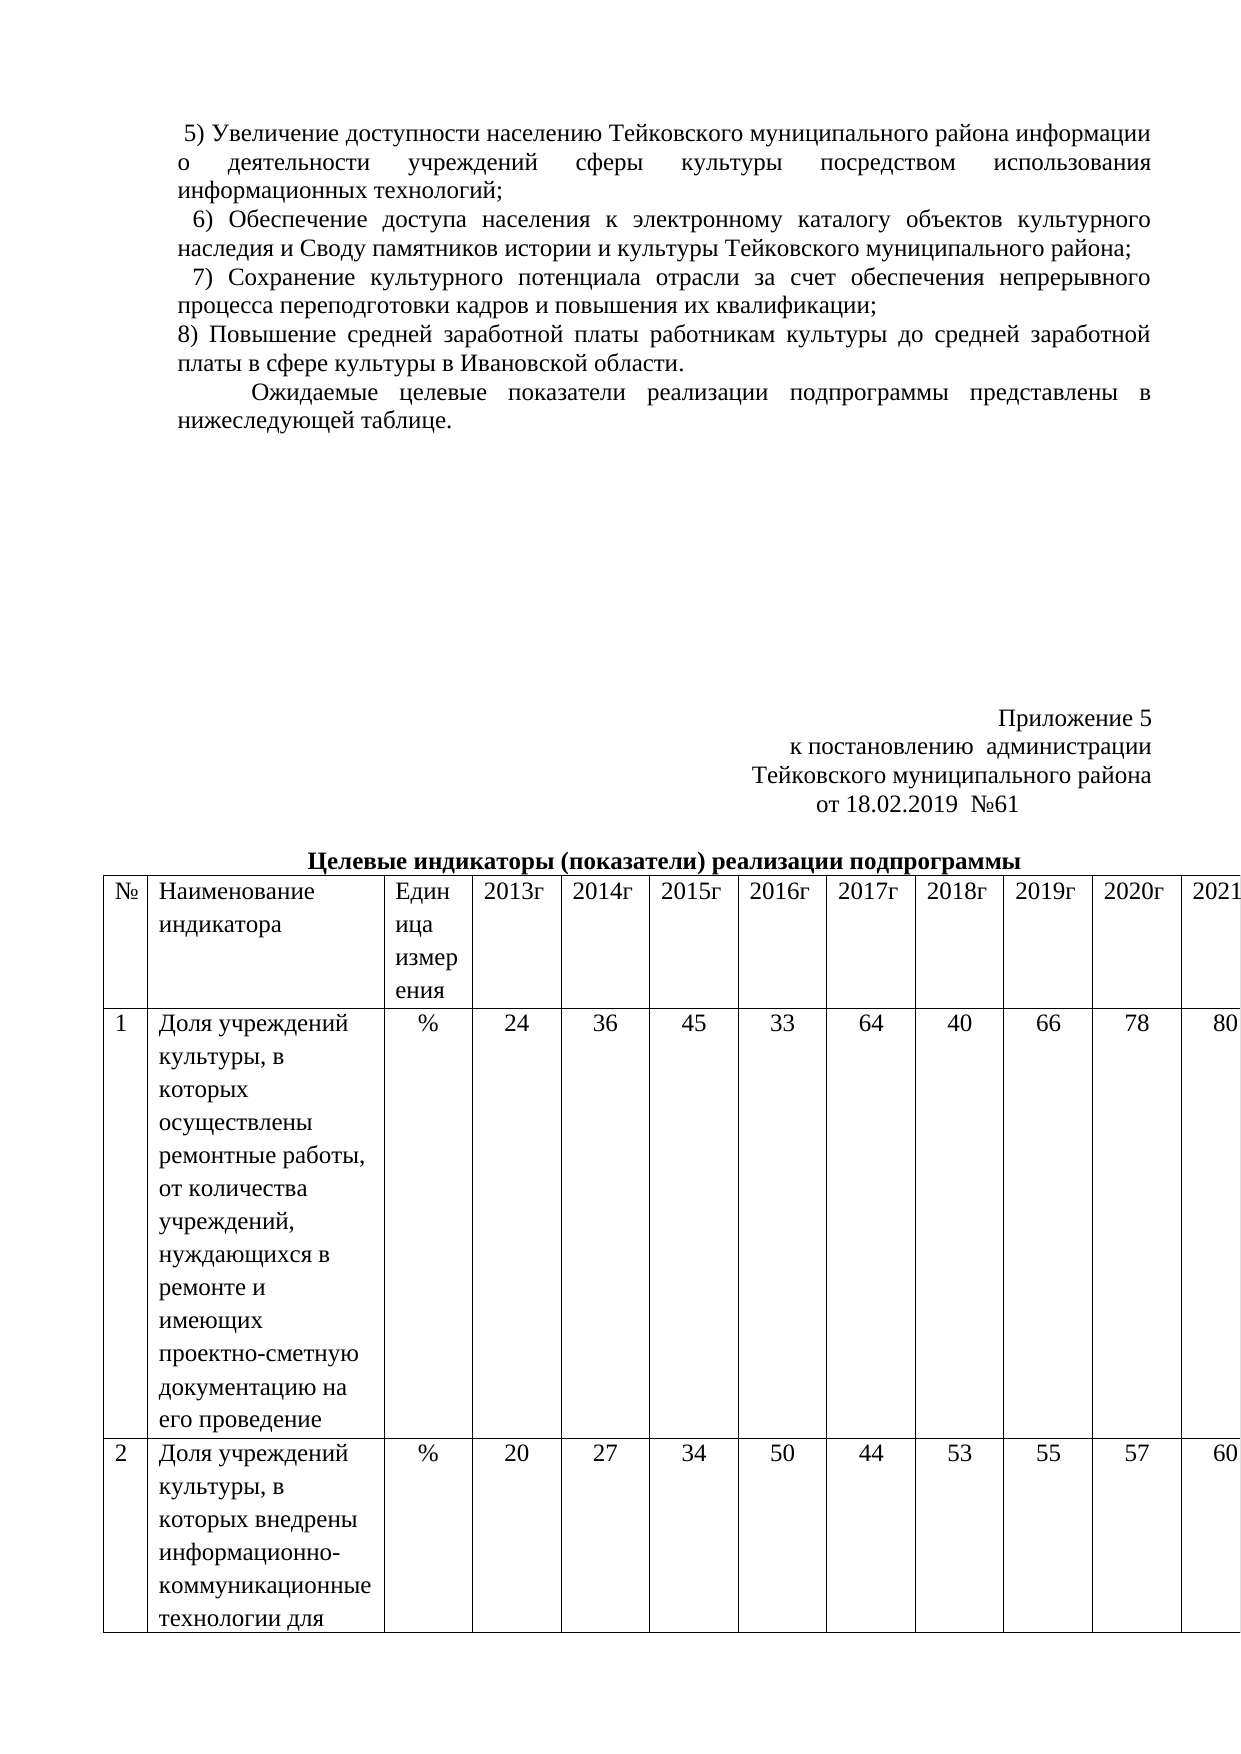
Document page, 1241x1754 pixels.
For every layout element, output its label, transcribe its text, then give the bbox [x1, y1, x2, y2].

table_cell 55 [1004, 1439, 1092, 1632]
table_cell 66 [1004, 1009, 1092, 1438]
table_cell 78 [1093, 1009, 1181, 1438]
table_header 2019г [1004, 876, 1092, 1008]
table_cell 44 [827, 1439, 915, 1632]
table_cell 27 [562, 1439, 649, 1632]
table_cell 20 [473, 1439, 561, 1632]
table_cell 60 [1182, 1439, 1240, 1632]
text Приложение 5 [177, 703, 1152, 731]
table_cell 53 [916, 1439, 1003, 1632]
table_header 2016г [739, 876, 826, 1008]
text 8) Повышение средней заработной платы работникам культуры до средней заработной платы в сфере культуры в Ивановской области. [177, 319, 1152, 377]
table_cell 36 [562, 1009, 649, 1438]
text Ожидаемые целевые показатели реализации подпрограммы представлены в нижеследующей таблице. [177, 377, 1152, 434]
table_cell % [385, 1439, 472, 1632]
table_cell 34 [650, 1439, 738, 1632]
table_header 2020г [1093, 876, 1181, 1008]
table_cell 1 [104, 1009, 147, 1438]
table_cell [148, 1439, 384, 1632]
text 7) Сохранение культурного потенциала отрасли за счет обеспечения непрерывного процесса переподготовки кадров и повышения их квалификации; [177, 262, 1152, 319]
table_header Единица измерения [385, 876, 472, 1008]
table_cell 40 [916, 1009, 1003, 1438]
table_header 2017г [827, 876, 915, 1008]
table_cell 57 [1093, 1439, 1181, 1632]
table_header 2018г [916, 876, 1003, 1008]
table_cell 2 [104, 1439, 147, 1632]
text от 18.02.2019 №61 [177, 789, 1152, 818]
table_header Наименование индикатора [148, 876, 384, 1008]
table_cell 33 [739, 1009, 826, 1438]
table_cell 45 [650, 1009, 738, 1438]
text к постановлению администрации [177, 731, 1152, 760]
table_cell 50 [739, 1439, 826, 1632]
text Целевые индикаторы (показатели) реализации подпрограммы [177, 846, 1152, 875]
table_cell % [385, 1009, 472, 1438]
table_cell 80 [1182, 1009, 1240, 1438]
table_header 2013г [473, 876, 561, 1008]
text 6) Обеспечение доступа населения к электронному каталогу объектов культурного наследия и Своду памятников истории и культуры Тейковского муниципального района; [177, 204, 1152, 262]
table_cell Доля учреждений культуры, в которых осуществлены ремонтные работы, от количества учреждений, нуждающихся в ремонте и имеющих проектно-сметную документацию на его проведение [148, 1009, 384, 1438]
table_header 2015г [650, 876, 738, 1008]
table_header № [104, 876, 147, 1008]
table_cell 24 [473, 1009, 561, 1438]
table_cell 64 [827, 1009, 915, 1438]
table_header 2014г [562, 876, 649, 1008]
text Тейковского муниципального района [177, 760, 1152, 789]
text 5) Увеличение доступности населению Тейковского муниципального района информации о деятельности учреждений сферы культуры посредством использования информационных технологий; [177, 118, 1152, 204]
table_header 2021г [1182, 876, 1240, 1008]
